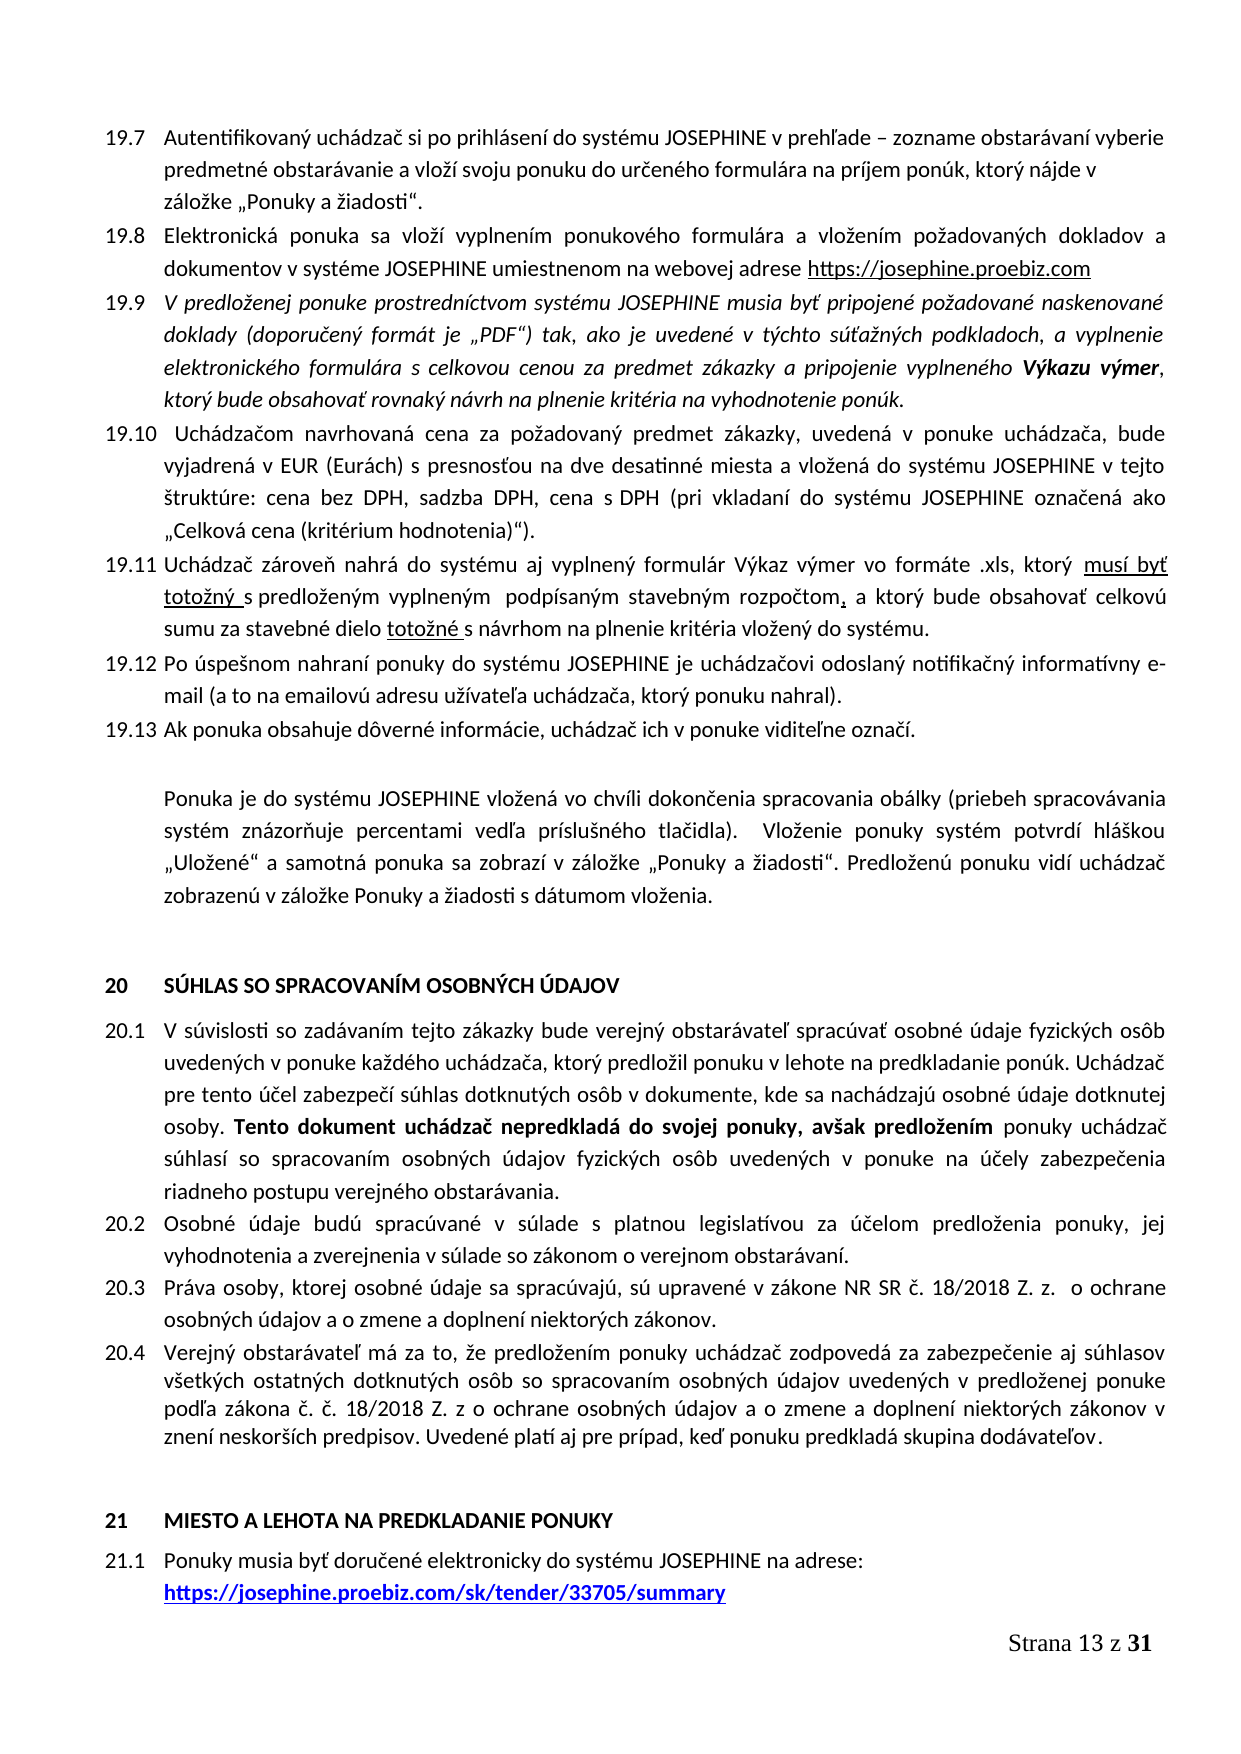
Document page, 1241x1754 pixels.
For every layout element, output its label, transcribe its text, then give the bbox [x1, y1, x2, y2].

list Po úspešnom nahraní ponuky do systému JOSEPHINE je uchádzačovi odoslaný notifikačný informatívny e-mail (a to na emailovú adresu užívateľa uchádzača, ktorý ponuku nahral). [104, 649, 1167, 709]
list Uchádzač zároveň nahrá do systému aj vyplnený formulár Výkaz výmer vo formáte .xls, ktorý musí byť totožný s predloženým vyplneným podpísaným stavebným rozpočtom, a ktorý bude obsahovať celkovú sumu za stavebné dielo totožné s návrhom na plnenie kritéria vložený do systému. [104, 550, 1167, 642]
list Uchádzačom navrhovaná cena za požadovaný predmet zákazky, uvedená v ponuke uchádzača, bude vyjadrená v EUR (Eurách) s presnosťou na dve desatinné miesta a vložená do systému JOSEPHINE v tejto štruktúre: cena bez DPH, sadzba DPH, cena s DPH (pri vkladaní do systému JOSEPHINE označená ako „Celková cena (kritérium hodnotenia)“). [104, 419, 1167, 544]
list Ponuky musia byť doručené elektronicky do systému JOSEPHINE na adrese: [104, 1546, 1167, 1574]
list Ak ponuka obsahuje dôverné informácie, uchádzač ich v ponuke viditeľne označí. [104, 715, 1167, 743]
list V predloženej ponuke prostredníctvom systému JOSEPHINE musia byť pripojené požadované naskenované doklady (doporučený formát je „PDF“) tak, ako je uvedené v týchto súťažných podkladoch, a vyplnenie elektronického formulára s celkovou cenou za predmet zákazky a pripojenie vyplneného Výkazu výmer, ktorý bude obsahovať rovnaký návrh na plnenie kritéria na vyhodnotenie ponúk. [104, 288, 1167, 413]
text Ponuka je do systému JOSEPHINE vložená vo chvíli dokončenia spracovania obálky (priebeh spracovávania systém znázorňuje percentami vedľa príslušného tlačidla). Vloženie ponuky systém potvrdí hláškou „Uložené“ a samotná ponuka sa zobrazí v záložke „Ponuky a žiadosti“. Predloženú ponuku vidí uchádzač zobrazenú v záložke Ponuky a žiadosti s dátumom vloženia. [164, 784, 1167, 909]
list Verejný obstarávateľ má za to, že predložením ponuky uchádzač zodpovedá za zabezpečenie aj súhlasov všetkých ostatných dotknutých osôb so spracovaním osobných údajov uvedených v predloženej ponuke podľa zákona č. č. 18/2018 Z. z o ochrane osobných údajov a o zmene a doplnení niektorých zákonov v znení neskorších predpisov. Uvedené platí aj pre prípad, keď ponuku predkladá skupina dodávateľov. [104, 1338, 1167, 1450]
list V súvislosti so zadávaním tejto zákazky bude verejný obstarávateľ spracúvať osobné údaje fyzických osôb uvedených v ponuke každého uchádzača, ktorý predložil ponuku v lehote na predkladanie ponúk. Uchádzač pre tento účel zabezpečí súhlas dotknutých osôb v dokumente, kde sa nachádzajú osobné údaje dotknutej osoby. Tento dokument uchádzač nepredkladá do svojej ponuky, avšak predložením ponuky uchádzač súhlasí so spracovaním osobných údajov fyzických osôb uvedených v ponuke na účely zabezpečenia riadneho postupu verejného obstarávania. [104, 1016, 1167, 1205]
list Elektronická ponuka sa vloží vyplnením ponukového formulára a vložením požadovaných dokladov a dokumentov v systéme JOSEPHINE umiestnenom na webovej adrese https://josephine.proebiz.com [104, 222, 1167, 282]
list súhlas so spracovaním osobných údajov [104, 971, 1167, 999]
list Osobné údaje budú spracúvané v súlade s platnou legislatívou za účelom predloženia ponuky, jej vyhodnotenia a zverejnenia v súlade so zákonom o verejnom obstarávaní. [104, 1209, 1167, 1269]
list Autentifikovaný uchádzač si po prihlásení do systému JOSEPHINE v prehľade – zozname obstarávaní vyberie predmetné obstarávanie a vloží svoju ponuku do určeného formulára na príjem ponúk, ktorý nájde v záložke „Ponuky a žiadosti“. [104, 123, 1167, 215]
list Miesto a lehota nA predkladanie ponuky [104, 1506, 1167, 1534]
text https://josephine.proebiz.com/sk/tender/33705/summary [164, 1578, 1167, 1607]
list Práva osoby, ktorej osobné údaje sa spracúvajú, sú upravené v zákone NR SR č. 18/2018 Z. z. o ochrane osobných údajov a o zmene a doplnení niektorých zákonov. [104, 1273, 1167, 1333]
